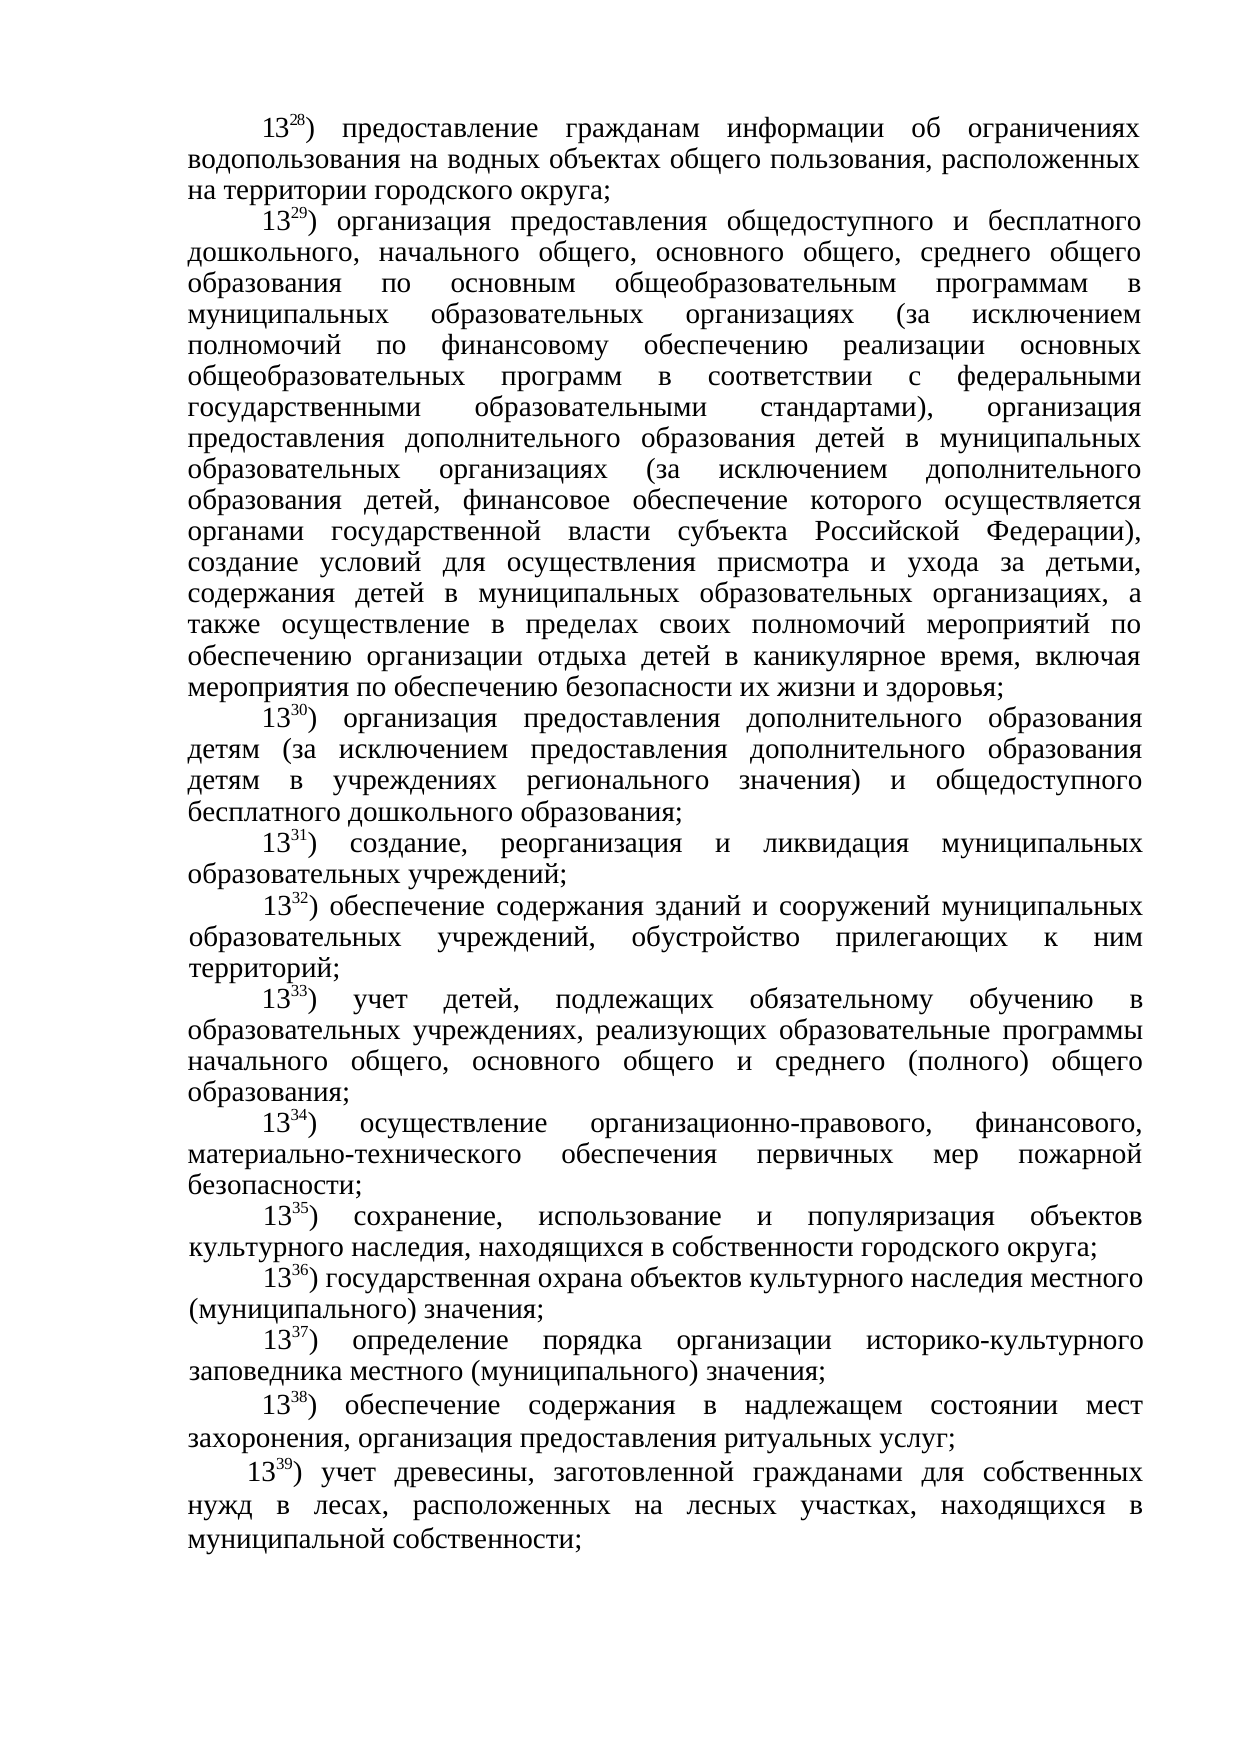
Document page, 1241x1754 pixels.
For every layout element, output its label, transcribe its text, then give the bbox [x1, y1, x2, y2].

text 1336) государственная охрана объектов культурного наследия местного (муниципального) значения; [189, 1263, 1143, 1325]
text 1337) определение порядка организации историко-культурного заповедника местного (муниципального) значения; [189, 1325, 1144, 1387]
text 1333) учет детей, подлежащих обязательному обучению в образовательных учреждениях, реализующих образовательные программы начального общего, основного общего и среднего (полного) общего образования; [187, 983, 1144, 1107]
text 1331) создание, реорганизация и ликвидация муниципальных образовательных учреждений; [187, 827, 1144, 890]
text 1334) осуществление организационно-правового, финансового, материально-технического обеспечения первичных мер пожарной безопасности; [187, 1107, 1142, 1201]
text 1335) сохранение, использование и популяризация объектов культурного наследия, находящихся в собственности городского округа; [189, 1201, 1143, 1263]
text 1329) организация предоставления общедоступного и бесплатного дошкольного, начального общего, основного общего, среднего общего образования по основным общеобразовательным программам в муниципальных образовательных организациях (за исключением полномочий по финансовому обеспечению реализации основных общеобразовательных программ в соответствии с федеральными государственными образовательными стандартами), организация предоставления дополнительного образования детей в муниципальных образовательных организациях (за исключением дополнительного образования детей, финансовое обеспечение которого осуществляется органами государственной власти субъекта Российской Федерации), создание условий для осуществления присмотра и ухода за детьми, содержания детей в муниципальных образовательных организациях, а также осуществление в пределах своих полномочий мероприятий по обеспечению организации отдыха детей в каникулярное время, включая мероприятия по обеспечению безопасности их жизни и здоровья; [187, 206, 1142, 702]
text 1338) обеспечение содержания в надлежащем состоянии мест захоронения, организация предоставления ритуальных услуг; [187, 1387, 1144, 1454]
text 1330) организация предоставления дополнительного образования детям (за исключением предоставления дополнительного образования детям в учреждениях регионального значения) и общедоступного бесплатного дошкольного образования; [187, 702, 1143, 827]
text 1339) учет древесины, заготовленной гражданами для собственных нужд в лесах, расположенных на лесных участках, находящихся в муниципальной собственности; [187, 1454, 1144, 1554]
text 1332) обеспечение содержания зданий и сооружений муниципальных образовательных учреждений, обустройство прилегающих к ним территорий; [188, 890, 1144, 983]
text 1328) предоставление гражданам информации об ограничениях водопользования на водных объектах общего пользования, расположенных на территории городского округа; [187, 112, 1141, 206]
